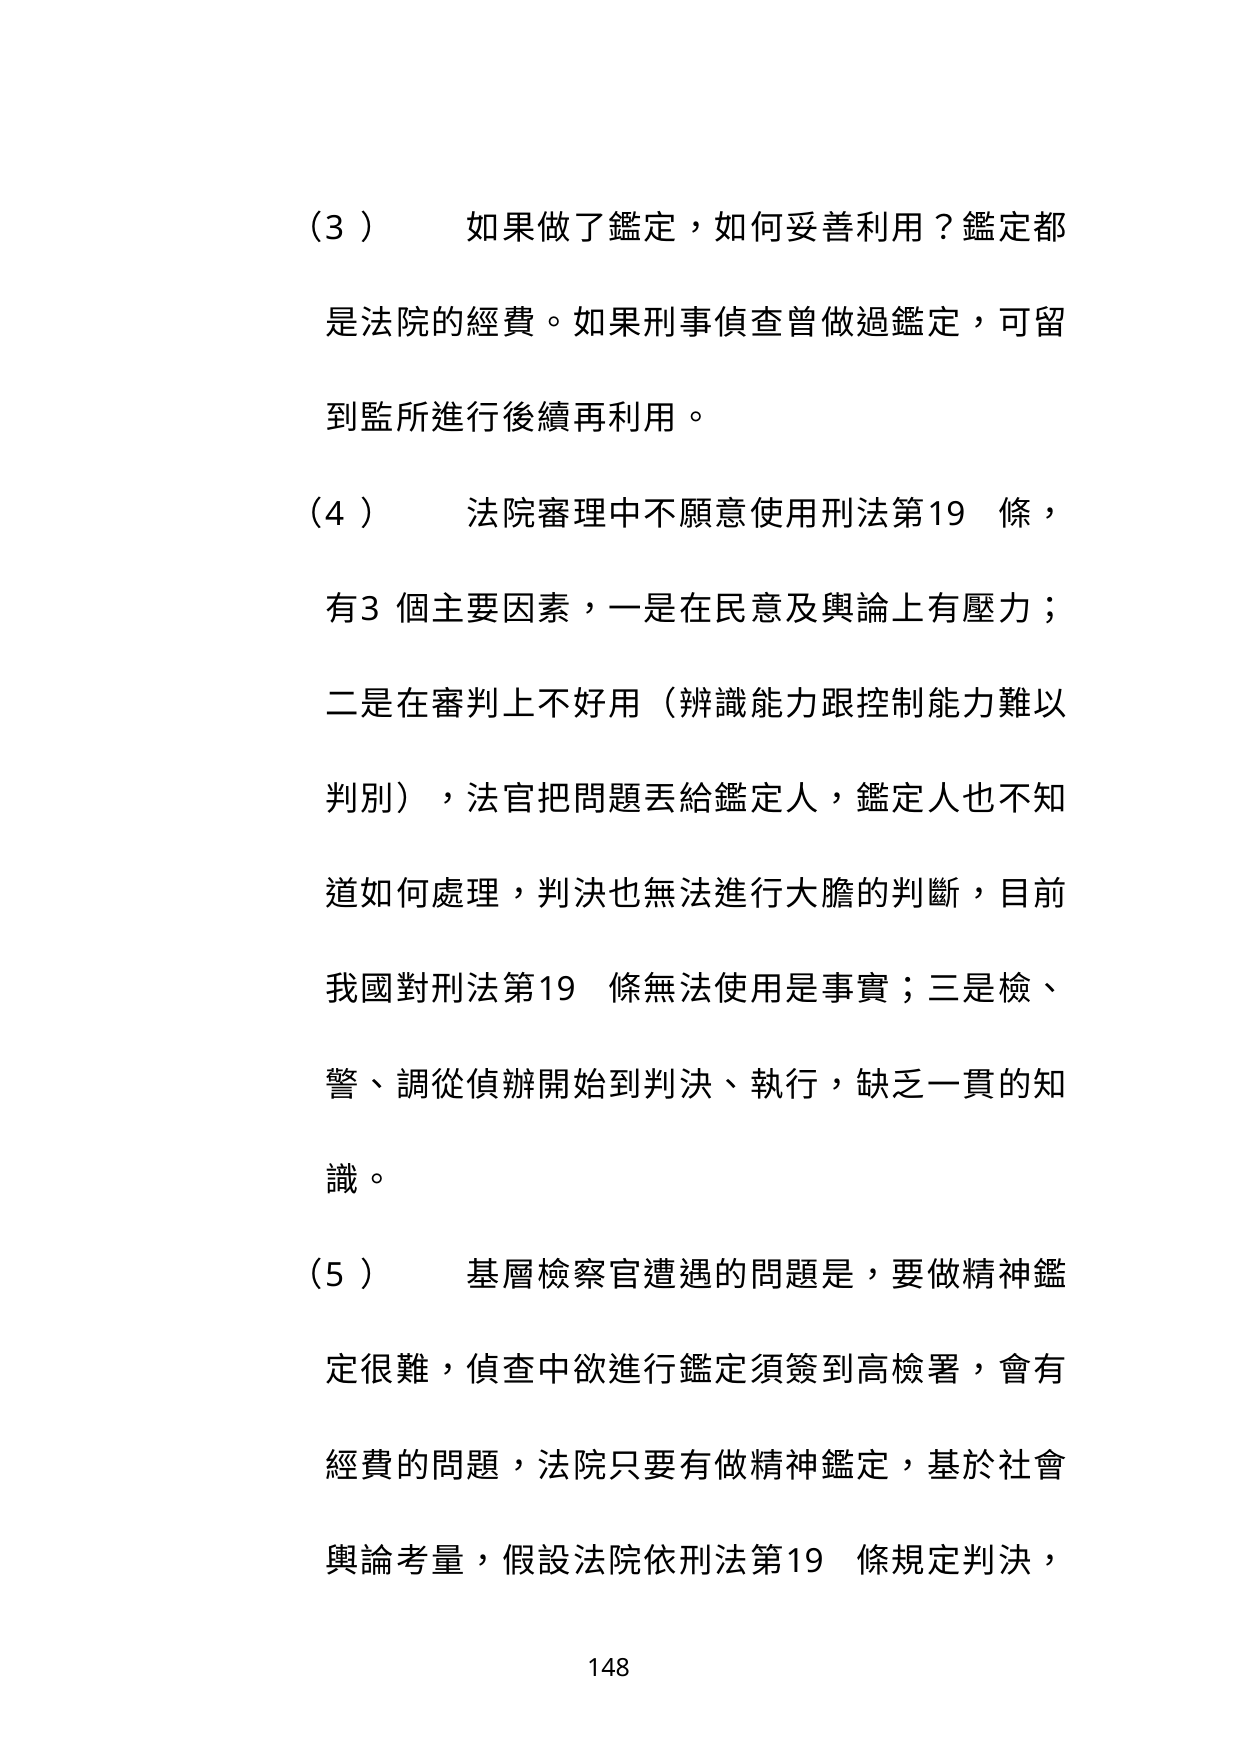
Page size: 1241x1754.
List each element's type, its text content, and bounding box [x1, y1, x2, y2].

subtitle 基層檢察官遭遇的問題是，要做精神鑑定很難，偵查中欲進行鑑定須簽到高檢署，會有經費的問題，法院只要有做精神鑑定，基於社會輿論考量，假設法院依刑法第19條規定判決，檢方則會予以尊重。 [272, 1224, 1069, 1605]
subtitle 法院審理中不願意使用刑法第19條，有3個主要因素，一是在民意及輿論上有壓力；二是在審判上不好用（辨識能力跟控制能力難以判別），法官把問題丟給鑑定人，鑑定人也不知道如何處理，判決也無法進行大膽的判斷，目前我國對刑法第19條無法使用是事實；三是檢、警、調從偵辦開始到判決、執行，缺乏一貫的知識。 [272, 463, 1069, 1224]
subtitle 如果做了鑑定，如何妥善利用？鑑定都是法院的經費。如果刑事偵查曾做過鑑定，可留到監所進行後續再利用。 [272, 177, 1069, 463]
